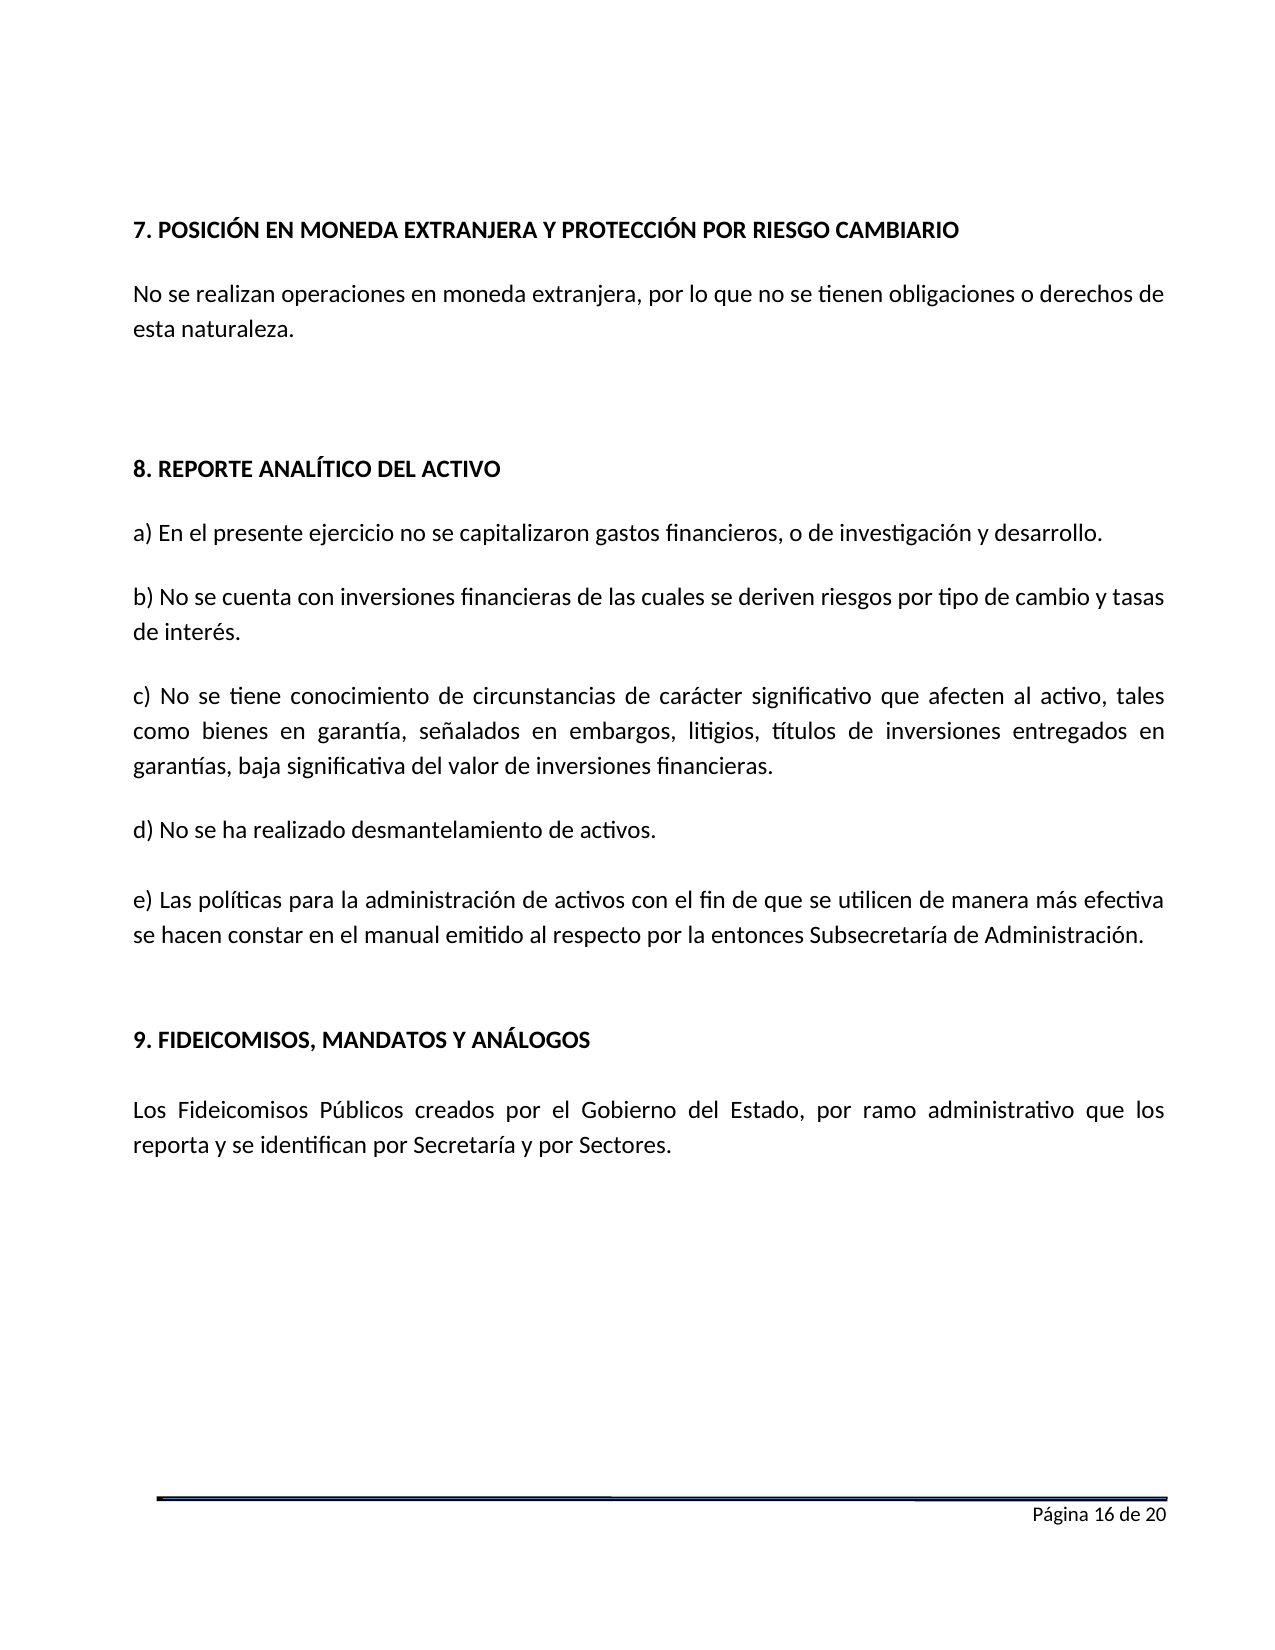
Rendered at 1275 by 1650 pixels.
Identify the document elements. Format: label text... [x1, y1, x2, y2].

list Los Fideicomisos Públicos creados por el Gobierno del Estado, por ramo administrativo que los reporta y se identifican por Secretaría y por Sectores. [133, 1095, 1166, 1160]
list 7. POSICIÓN EN MONEDA EXTRANJERA Y PROTECCIÓN POR RIESGO CAMBIARIO [133, 214, 1166, 244]
list b) No se cuenta con inversiones financieras de las cuales se deriven riesgos por tipo de cambio y tasas de interés. [133, 581, 1166, 647]
list 8. REPORTE ANALÍTICO DEL ACTIVO [133, 453, 1166, 483]
list a) En el presente ejercicio no se capitalizaron gastos financieros, o de investigación y desarrollo. [133, 517, 1166, 548]
list 9. FIDEICOMISOS, MANDATOS Y ANÁLOGOS [133, 1025, 1166, 1055]
list c) No se tiene conocimiento de circunstancias de carácter significativo que afecten al activo, tales como bienes en garantía, señalados en embargos, litigios, títulos de inversiones entregados en garantías, baja significativa del valor de inversiones financieras. [133, 681, 1166, 781]
list e) Las políticas para la administración de activos con el fin de que se utilicen de manera más efectiva se hacen constar en el manual emitido al respecto por la entonces Subsecretaría de Administración. [133, 885, 1166, 950]
list No se realizan operaciones en moneda extranjera, por lo que no se tienen obligaciones o derechos de esta naturaleza. [133, 278, 1166, 343]
list d) No se ha realizado desmantelamiento de activos. [133, 815, 1166, 845]
